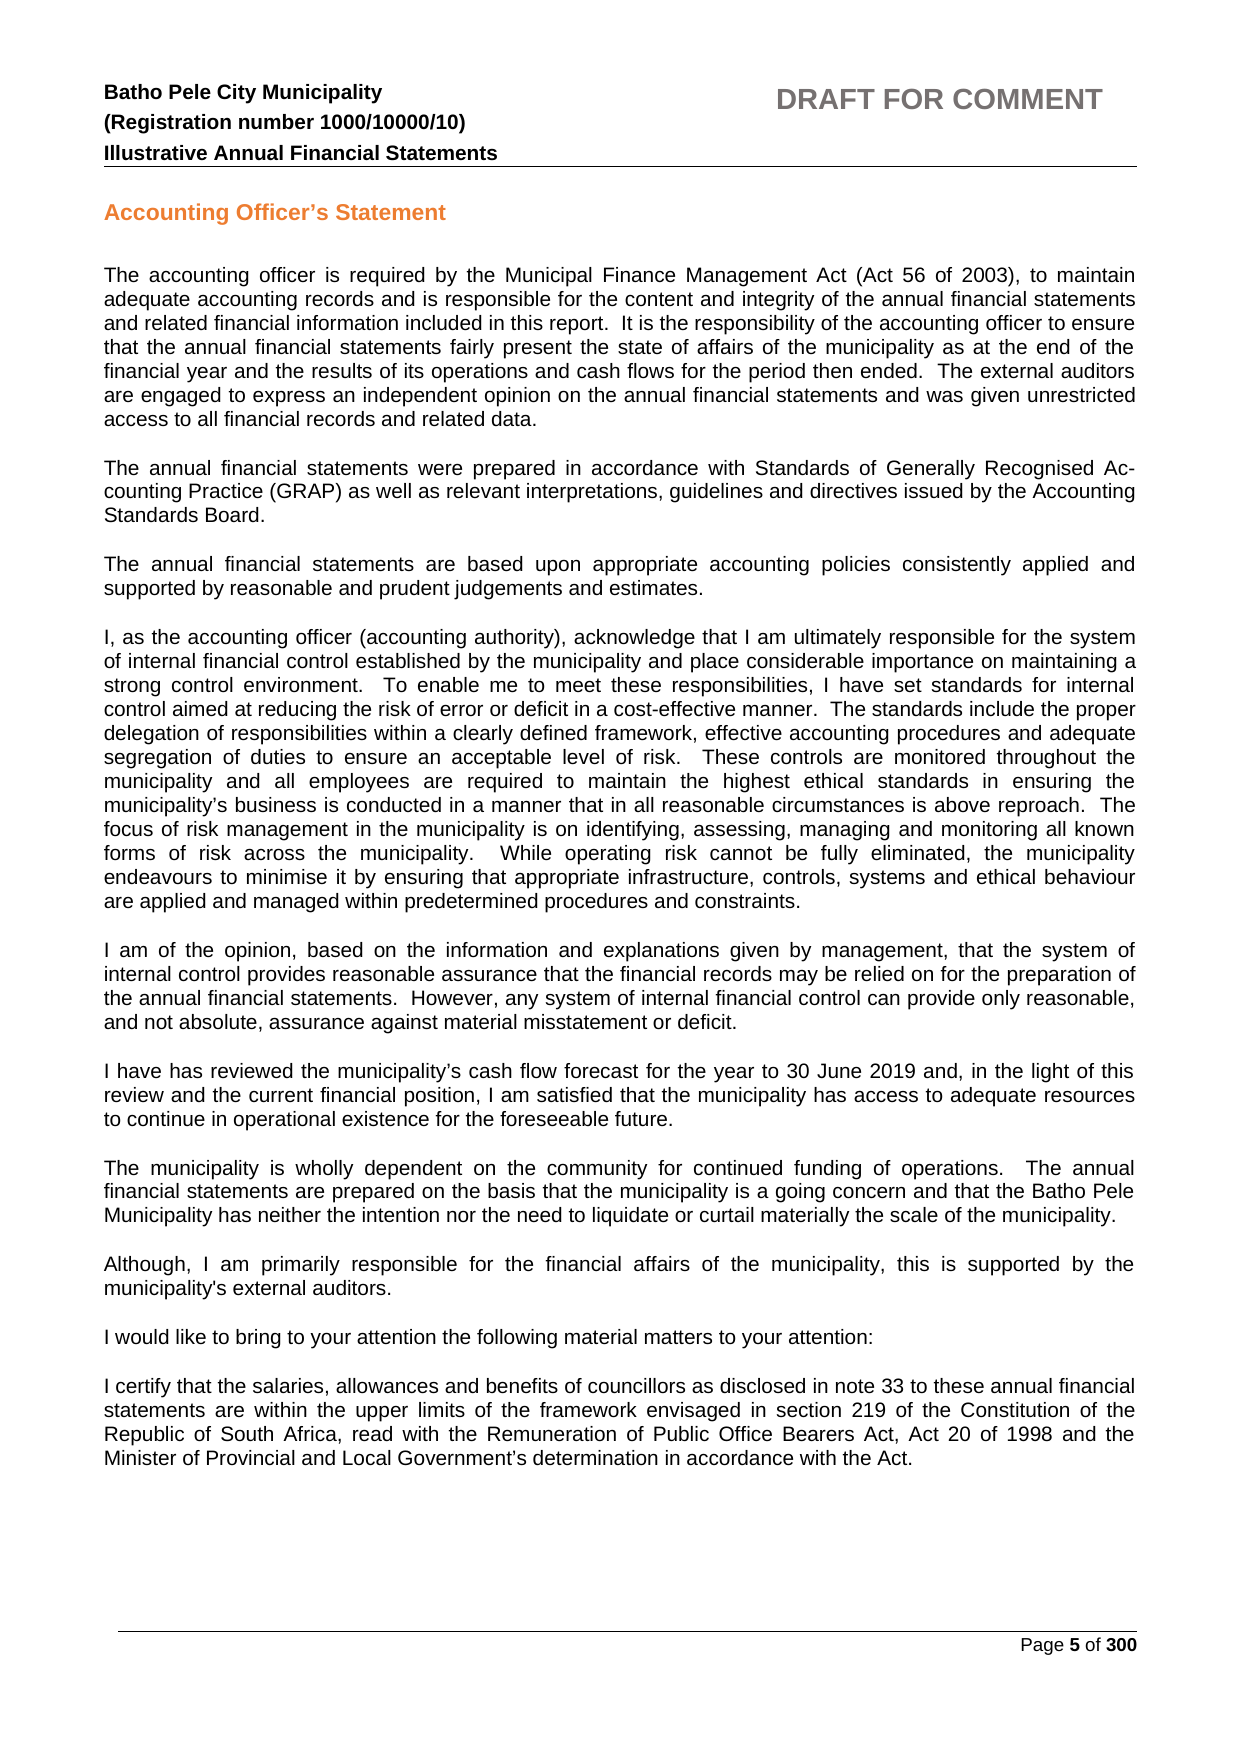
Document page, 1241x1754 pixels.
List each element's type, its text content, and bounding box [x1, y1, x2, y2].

text I, as the accounting officer (accounting authority), acknowledge that I am ultimately responsible for the system of internal financial control established by the municipality and place considerable importance on maintaining a strong control environment. To enable me to meet these responsibilities, I have set standards for internal control aimed at reducing the risk of error or deficit in a cost-effective manner. The standards include the proper delegation of responsibilities within a clearly defined framework, effective accounting procedures and adequate segregation of duties to ensure an acceptable level of risk. These controls are monitored throughout the municipality and all employees are required to maintain the highest ethical standards in ensuring the municipality’s business is conducted in a manner that in all reasonable circumstances is above reproach. The focus of risk management in the municipality is on identifying, assessing, managing and monitoring all known forms of risk across the municipality. While operating risk cannot be fully eliminated, the municipality endeavours to minimise it by ensuring that appropriate infrastructure, controls, systems and ethical behaviour are applied and managed within predetermined procedures and constraints. [103, 625, 1137, 913]
text The annual financial statements are based upon appropriate accounting policies consistently applied and supported by reasonable and prudent judgements and estimates. [103, 552, 1137, 600]
text I am of the opinion, based on the information and explanations given by management, that the system of internal control provides reasonable assurance that the financial records may be relied on for the preparation of the annual financial statements. However, any system of internal financial control can provide only reasonable, and not absolute, assurance against material misstatement or deficit. [103, 938, 1137, 1033]
text The annual financial statements were prepared in accordance with Standards of Generally Recognised Ac-counting Practice (GRAP) as well as relevant interpretations, guidelines and directives issued by the Accounting Standards Board. [103, 455, 1137, 527]
text Although, I am primarily responsible for the financial affairs of the municipality, this is supported by the municipality's external auditors. [103, 1252, 1137, 1300]
text The accounting officer is required by the Municipal Finance Management Act (Act 56 of 2003), to maintain adequate accounting records and is responsible for the content and integrity of the annual financial statements and related financial information included in this report. It is the responsibility of the accounting officer to ensure that the annual financial statements fairly present the state of affairs of the municipality as at the end of the financial year and the results of its operations and cash flows for the period then ended. The external auditors are engaged to express an independent opinion on the annual financial statements and was given unrestricted access to all financial records and related data. [103, 263, 1137, 430]
text I would like to bring to your attention the following material matters to your attention: [103, 1325, 1137, 1349]
subtitle Accounting Officer’s Statement [103, 199, 1137, 225]
text I have has reviewed the municipality’s cash flow forecast for the year to 30 June 2019 and, in the light of this review and the current financial position, I am satisfied that the municipality has access to adequate resources to continue in operational existence for the foreseeable future. [103, 1058, 1137, 1130]
text I certify that the salaries, allowances and benefits of councillors as disclosed in note 33 to these annual financial statements are within the upper limits of the framework envisaged in section 219 of the Constitution of the Republic of South Africa, read with the Remuneration of Public Office Bearers Act, Act 20 of 1998 and the Minister of Provincial and Local Government’s determination in accordance with the Act. [103, 1374, 1137, 1470]
text The municipality is wholly dependent on the community for continued funding of operations. The annual financial statements are prepared on the basis that the municipality is a going concern and that the Batho Pele Municipality has neither the intention nor the need to liquidate or curtail materially the scale of the municipality. [103, 1155, 1137, 1227]
